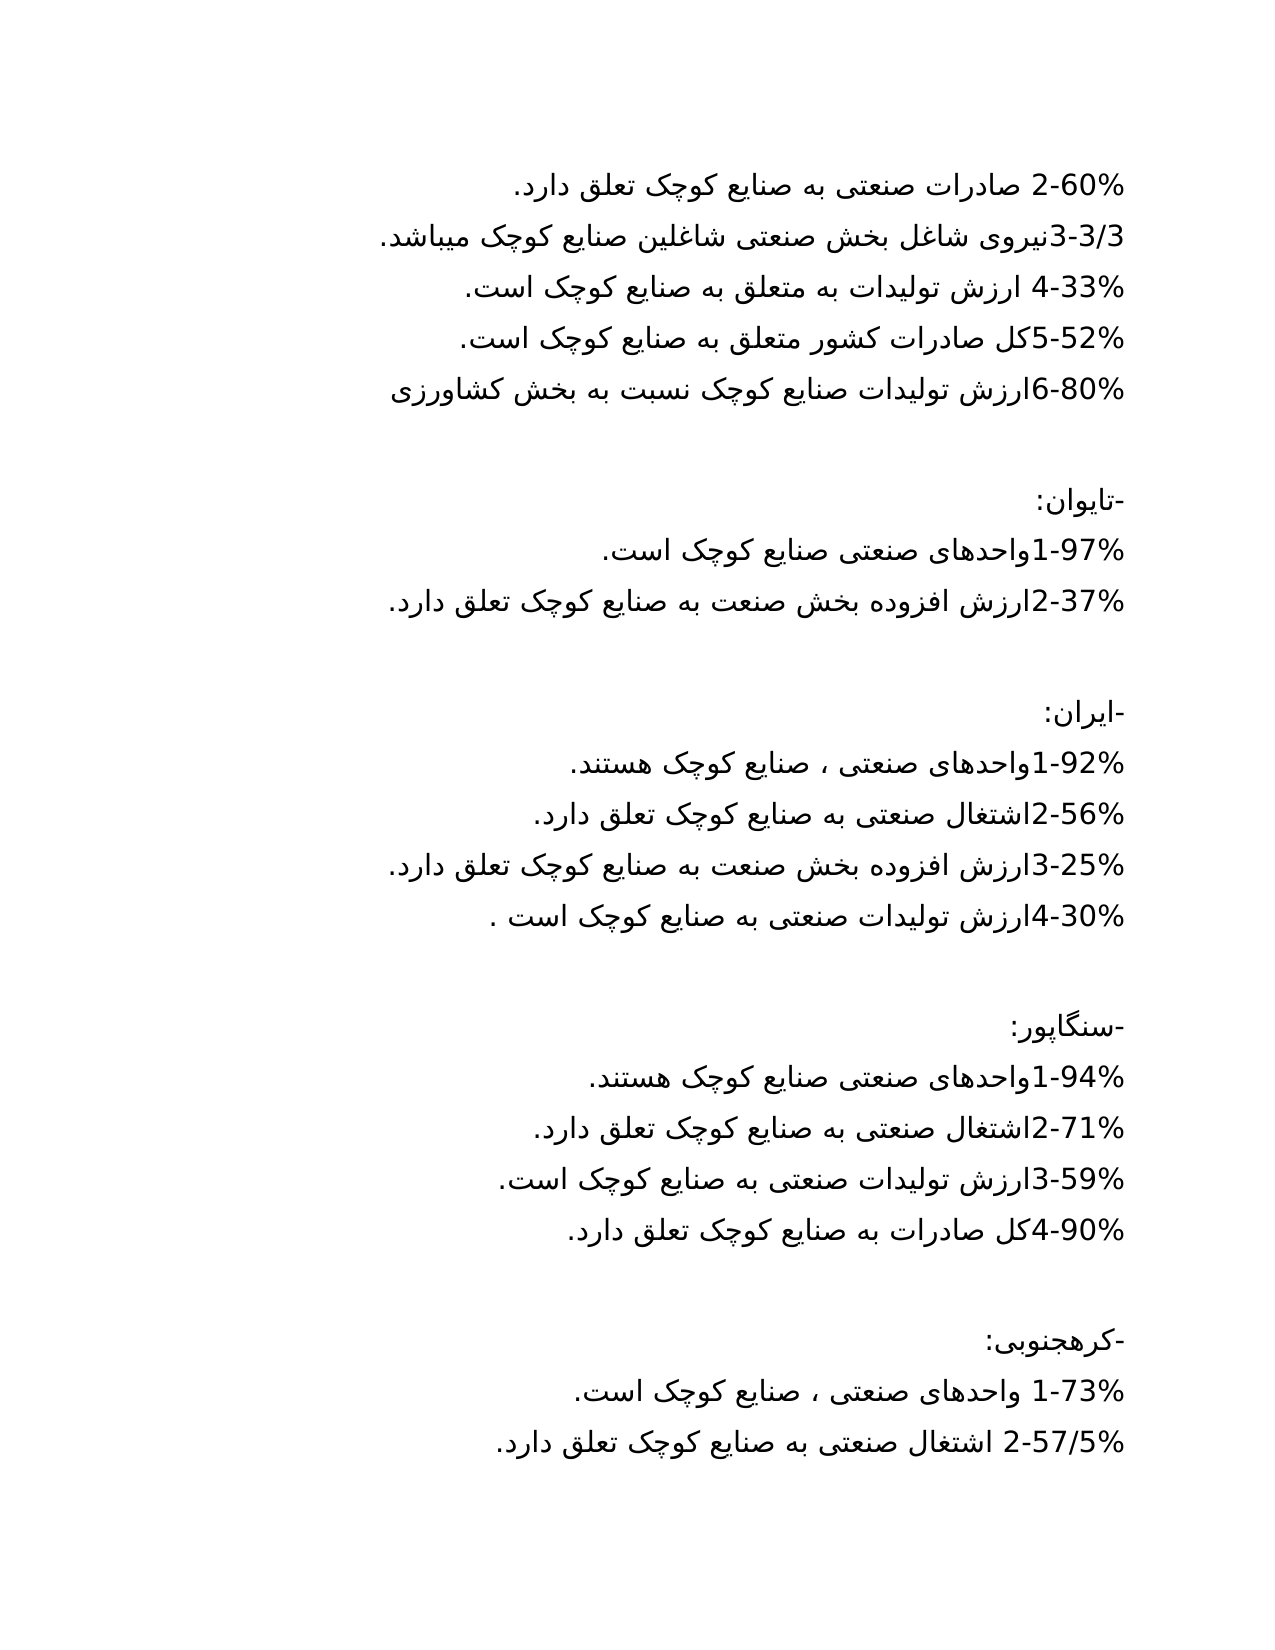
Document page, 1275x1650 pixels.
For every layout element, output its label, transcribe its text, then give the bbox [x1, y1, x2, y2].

text 5-52%کل صادرات کشور متعلق به صنایع کوچک است. [150, 321, 1125, 355]
text 4-33% ارزش تولیدات به متعلق به صنایع کوچک است. [150, 271, 1125, 304]
text 1-92%واحدهای صنعتی ، صنایع کوچک هستند. [150, 746, 1125, 780]
text -کرهجنوبی: [150, 1323, 1125, 1357]
text 3-25%ارزش افزوده بخش صنعت به صنایع کوچک تعلق دارد. [150, 848, 1125, 882]
text 3-3/3نیروی شاغل بخش صنعتی شاغلین صنایع کوچک میباشد. [150, 219, 1125, 253]
text 1-73% واحدهای صنعتی ، صنایع کوچک است. [150, 1374, 1125, 1408]
text 6-80%ارزش تولیدات صنایع کوچک نسبت به بخش کشاورزی [150, 372, 1125, 406]
text 2-37%ارزش افزوده بخش صنعت به صنایع کوچک تعلق دارد. [150, 585, 1125, 619]
text 1-94%واحدهای صنعتی صنایع کوچک هستند. [150, 1060, 1125, 1094]
text 4-30%ارزش تولیدات صنعتی به صنایع کوچک است . [150, 899, 1125, 933]
text 2-71%اشتغال صنعتی به صنایع کوچک تعلق دارد. [150, 1111, 1125, 1145]
text 3-59%ارزش تولیدات صنعتی به صنایع کوچک است. [150, 1162, 1125, 1196]
text 4-90%کل صادرات به صنایع کوچک تعلق دارد. [150, 1213, 1125, 1247]
text -تایوان: [150, 483, 1125, 517]
text 2-57/5% اشتغال صنعتی به صنایع کوچک تعلق دارد. [150, 1425, 1125, 1459]
text 2-56%اشتغال صنعتی به صنایع کوچک تعلق دارد. [150, 797, 1125, 831]
text -ایران: [150, 695, 1125, 729]
text -سنگاپور: [150, 1009, 1125, 1043]
text 1-97%واحدهای صنعتی صنایع کوچک است. [150, 534, 1125, 568]
text 2-60% صادرات صنعتی به صنایع کوچک تعلق دارد. [150, 169, 1125, 203]
